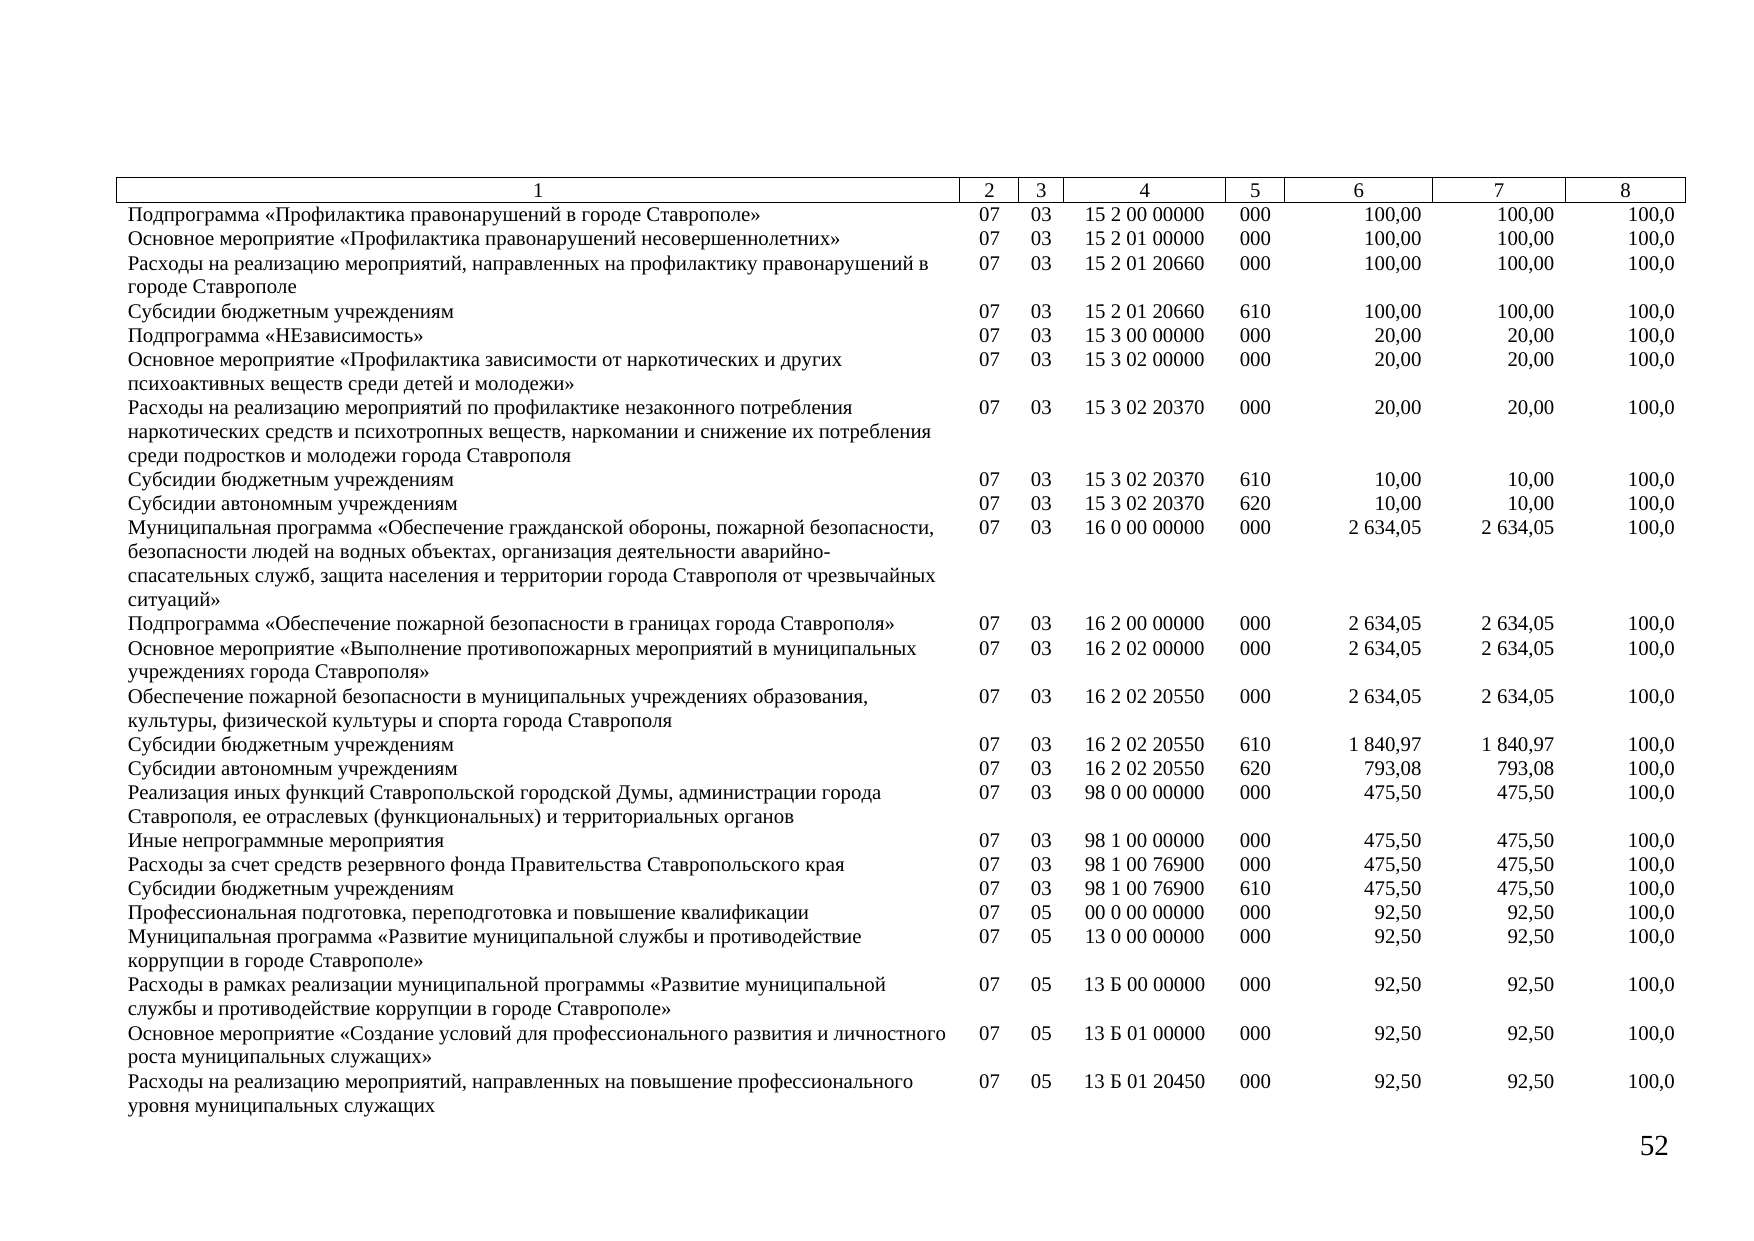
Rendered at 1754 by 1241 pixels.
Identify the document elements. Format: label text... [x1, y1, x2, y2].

table_header 3 [1019, 178, 1063, 202]
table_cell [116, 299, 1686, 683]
table_header 4 [1064, 178, 1225, 202]
table_header 7 [1433, 178, 1565, 202]
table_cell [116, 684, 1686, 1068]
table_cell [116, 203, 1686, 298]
table_header 2 [960, 178, 1018, 202]
table_header 5 [1226, 178, 1284, 202]
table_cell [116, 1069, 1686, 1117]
table_header 6 [1285, 178, 1432, 202]
table_header 8 [1566, 178, 1685, 202]
table_header 1 [117, 178, 959, 202]
